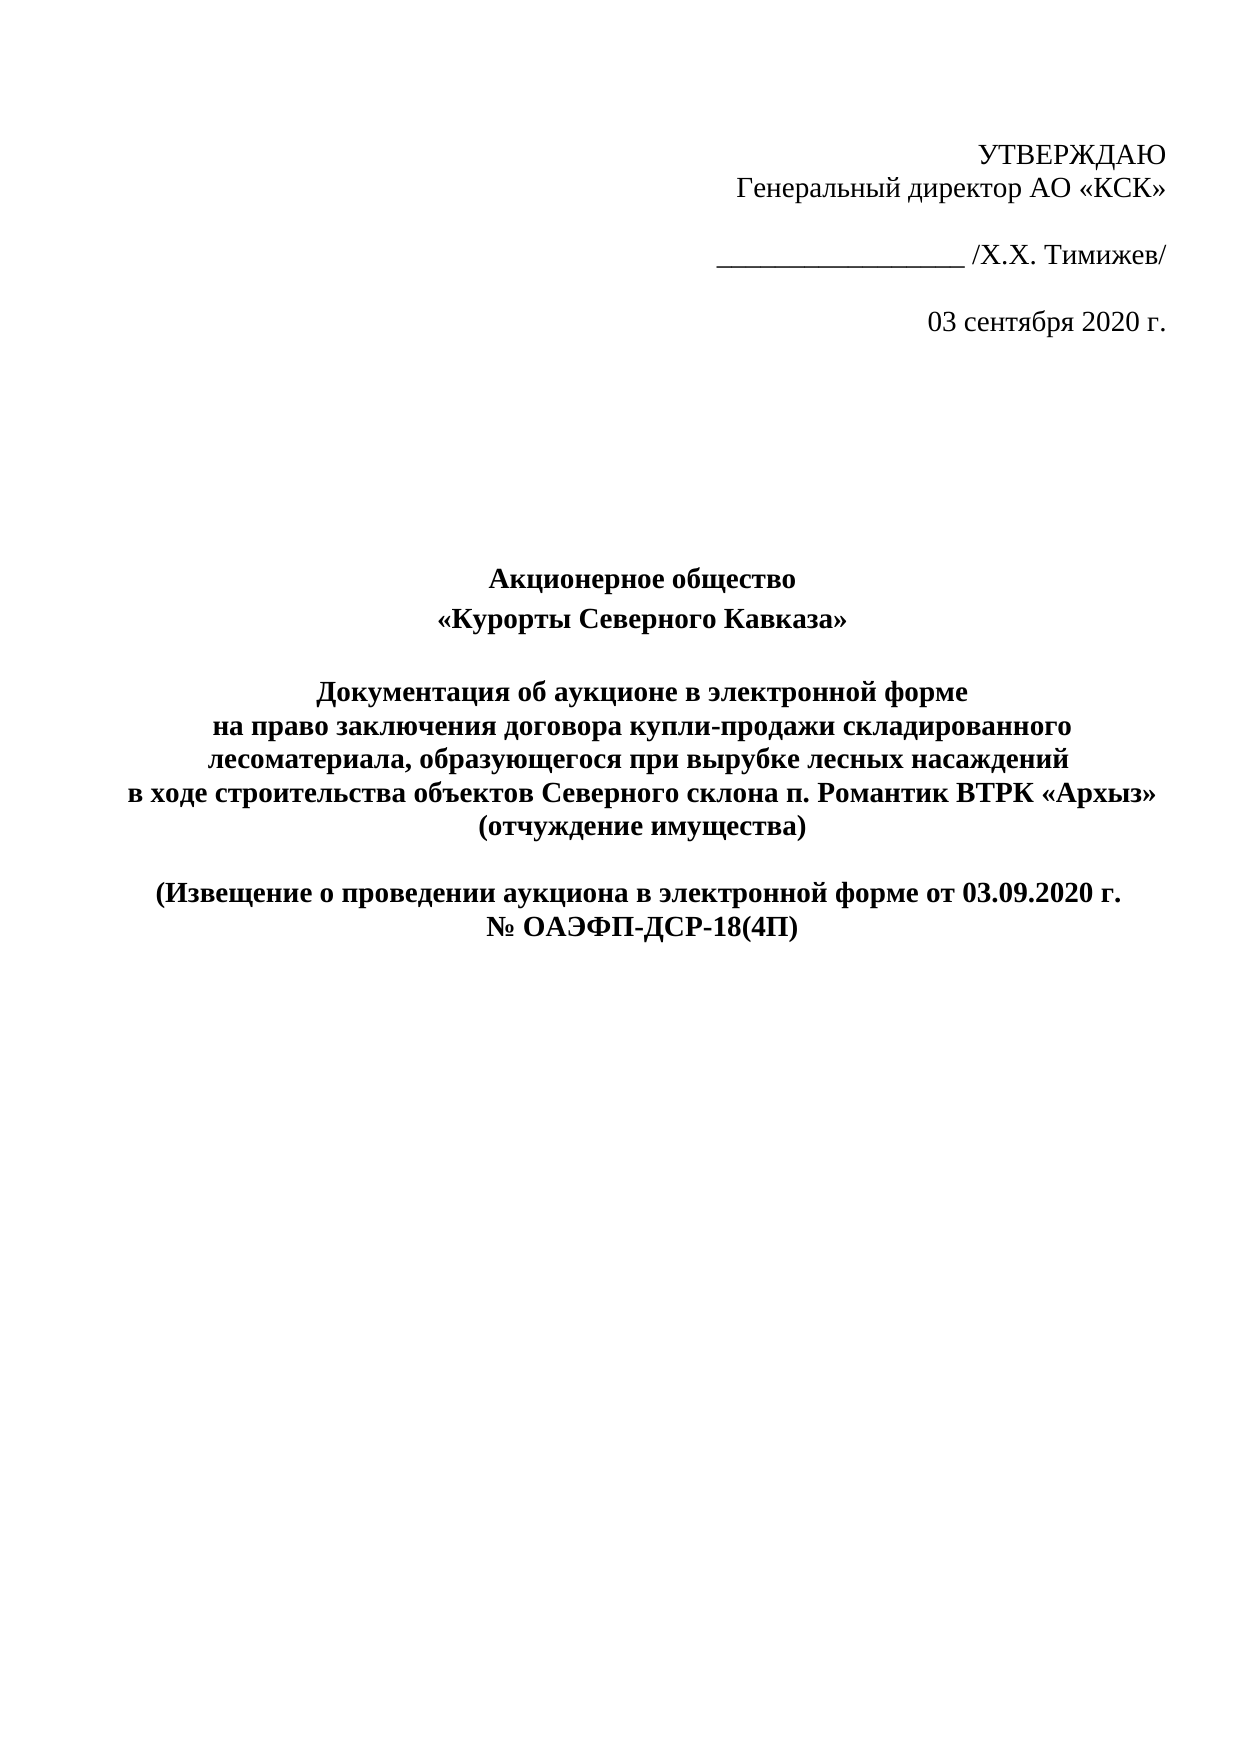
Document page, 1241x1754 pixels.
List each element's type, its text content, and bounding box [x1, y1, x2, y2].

text 03 сентября 2020 г. [118, 304, 1166, 338]
text «Курорты Северного Кавказа» [118, 601, 1166, 634]
text (Извещение о проведении аукциона в электронной форме от 03.09.2020 г. № ОАЭФП-ДСР-18(4П) [118, 875, 1166, 942]
text Генеральный директор АО «КСК» [118, 170, 1166, 204]
text УТВЕРЖДАЮ [118, 137, 1166, 170]
text Документация об аукционе в электронной форме [118, 674, 1166, 708]
text на право заключения договора купли-продажи складированного лесоматериала, образующегося при вырубке лесных насаждений в ходе строительства объектов Северного склона п. Романтик ВТРК «Архыз» (отчуждение имущества) [118, 708, 1166, 842]
text _________________ /Х.Х. Тимижев/ [118, 237, 1166, 271]
text Акционерное общество [118, 561, 1166, 594]
